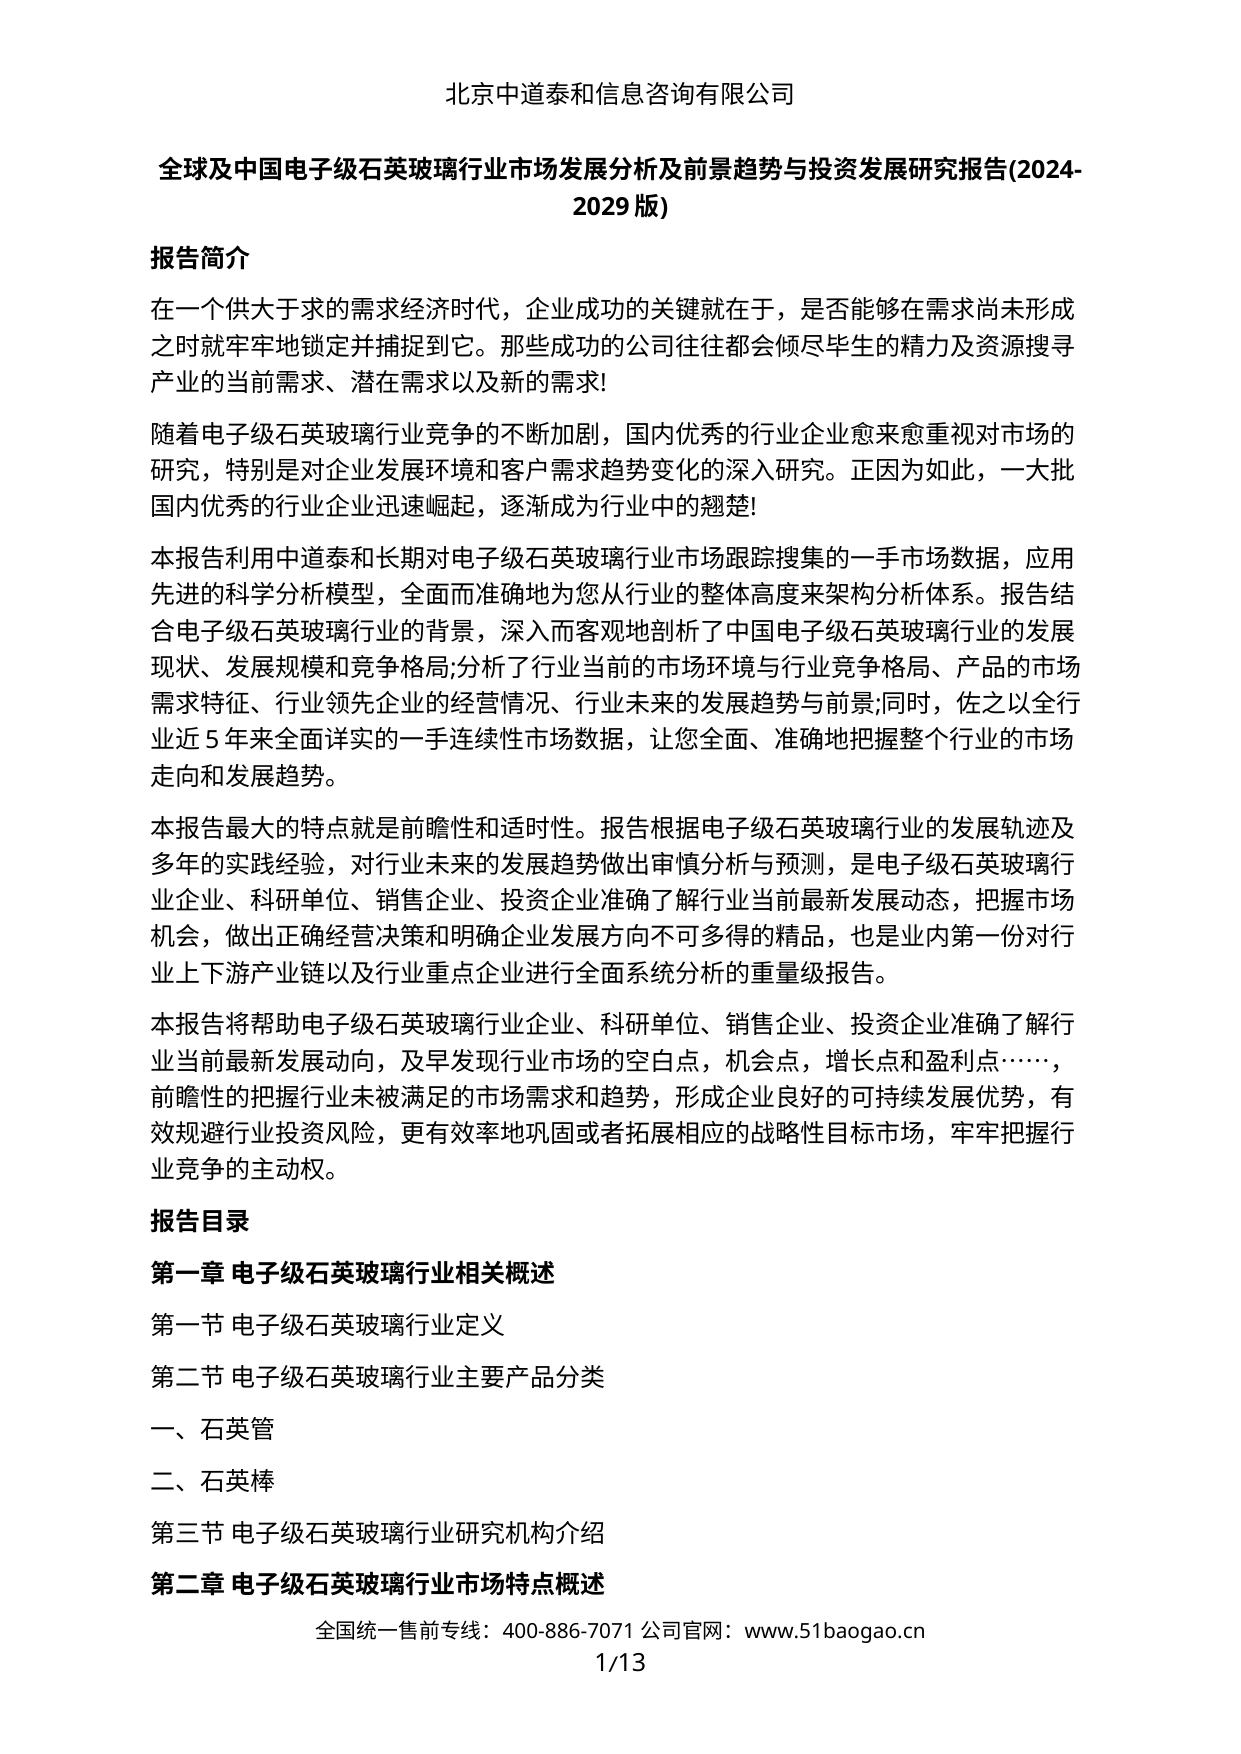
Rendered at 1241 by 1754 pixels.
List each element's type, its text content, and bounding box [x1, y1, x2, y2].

text 第二章 电子级石英玻璃行业市场特点概述 [150, 1565, 1090, 1601]
text 第一节 电子级石英玻璃行业定义 [150, 1306, 1090, 1342]
text 随着电子级石英玻璃行业竞争的不断加剧，国内优秀的行业企业愈来愈重视对市场的研究，特别是对企业发展环境和客户需求趋势变化的深入研究。正因为如此，一大批国内优秀的行业企业迅速崛起，逐渐成为行业中的翘楚! [150, 414, 1090, 523]
text 本报告利用中道泰和长期对电子级石英玻璃行业市场跟踪搜集的一手市场数据，应用先进的科学分析模型，全面而准确地为您从行业的整体高度来架构分析体系。报告结合电子级石英玻璃行业的背景，深入而客观地剖析了中国电子级石英玻璃行业的发展现状、发展规模和竞争格局;分析了行业当前的市场环境与行业竞争格局、产品的市场需求特征、行业领先企业的经营情况、行业未来的发展趋势与前景;同时，佐之以全行业近5年来全面详实的一手连续性市场数据，让您全面、准确地把握整个行业的市场走向和发展趋势。 [150, 539, 1090, 792]
text 一、石英管 [150, 1409, 1090, 1446]
text 第二节 电子级石英玻璃行业主要产品分类 [150, 1357, 1090, 1394]
text 全球及中国电子级石英玻璃行业市场发展分析及前景趋势与投资发展研究报告(2024-2029版) [150, 150, 1090, 222]
text 在一个供大于求的需求经济时代，企业成功的关键就在于，是否能够在需求尚未形成之时就牢牢地锁定并捕捉到它。那些成功的公司往往都会倾尽毕生的精力及资源搜寻产业的当前需求、潜在需求以及新的需求! [150, 290, 1090, 399]
text 报告简介 [150, 238, 1090, 274]
text 本报告最大的特点就是前瞻性和适时性。报告根据电子级石英玻璃行业的发展轨迹及多年的实践经验，对行业未来的发展趋势做出审慎分析与预测，是电子级石英玻璃行业企业、科研单位、销售企业、投资企业准确了解行业当前最新发展动态，把握市场机会，做出正确经营决策和明确企业发展方向不可多得的精品，也是业内第一份对行业上下游产业链以及行业重点企业进行全面系统分析的重量级报告。 [150, 808, 1090, 989]
text 二、石英棒 [150, 1461, 1090, 1497]
text 本报告将帮助电子级石英玻璃行业企业、科研单位、销售企业、投资企业准确了解行业当前最新发展动向，及早发现行业市场的空白点，机会点，增长点和盈利点……，前瞻性的把握行业未被满足的市场需求和趋势，形成企业良好的可持续发展优势，有效规避行业投资风险，更有效率地巩固或者拓展相应的战略性目标市场，牢牢把握行业竞争的主动权。 [150, 1005, 1090, 1186]
text 报告目录 [150, 1202, 1090, 1238]
text 第三节 电子级石英玻璃行业研究机构介绍 [150, 1513, 1090, 1549]
text 第一章 电子级石英玻璃行业相关概述 [150, 1254, 1090, 1290]
